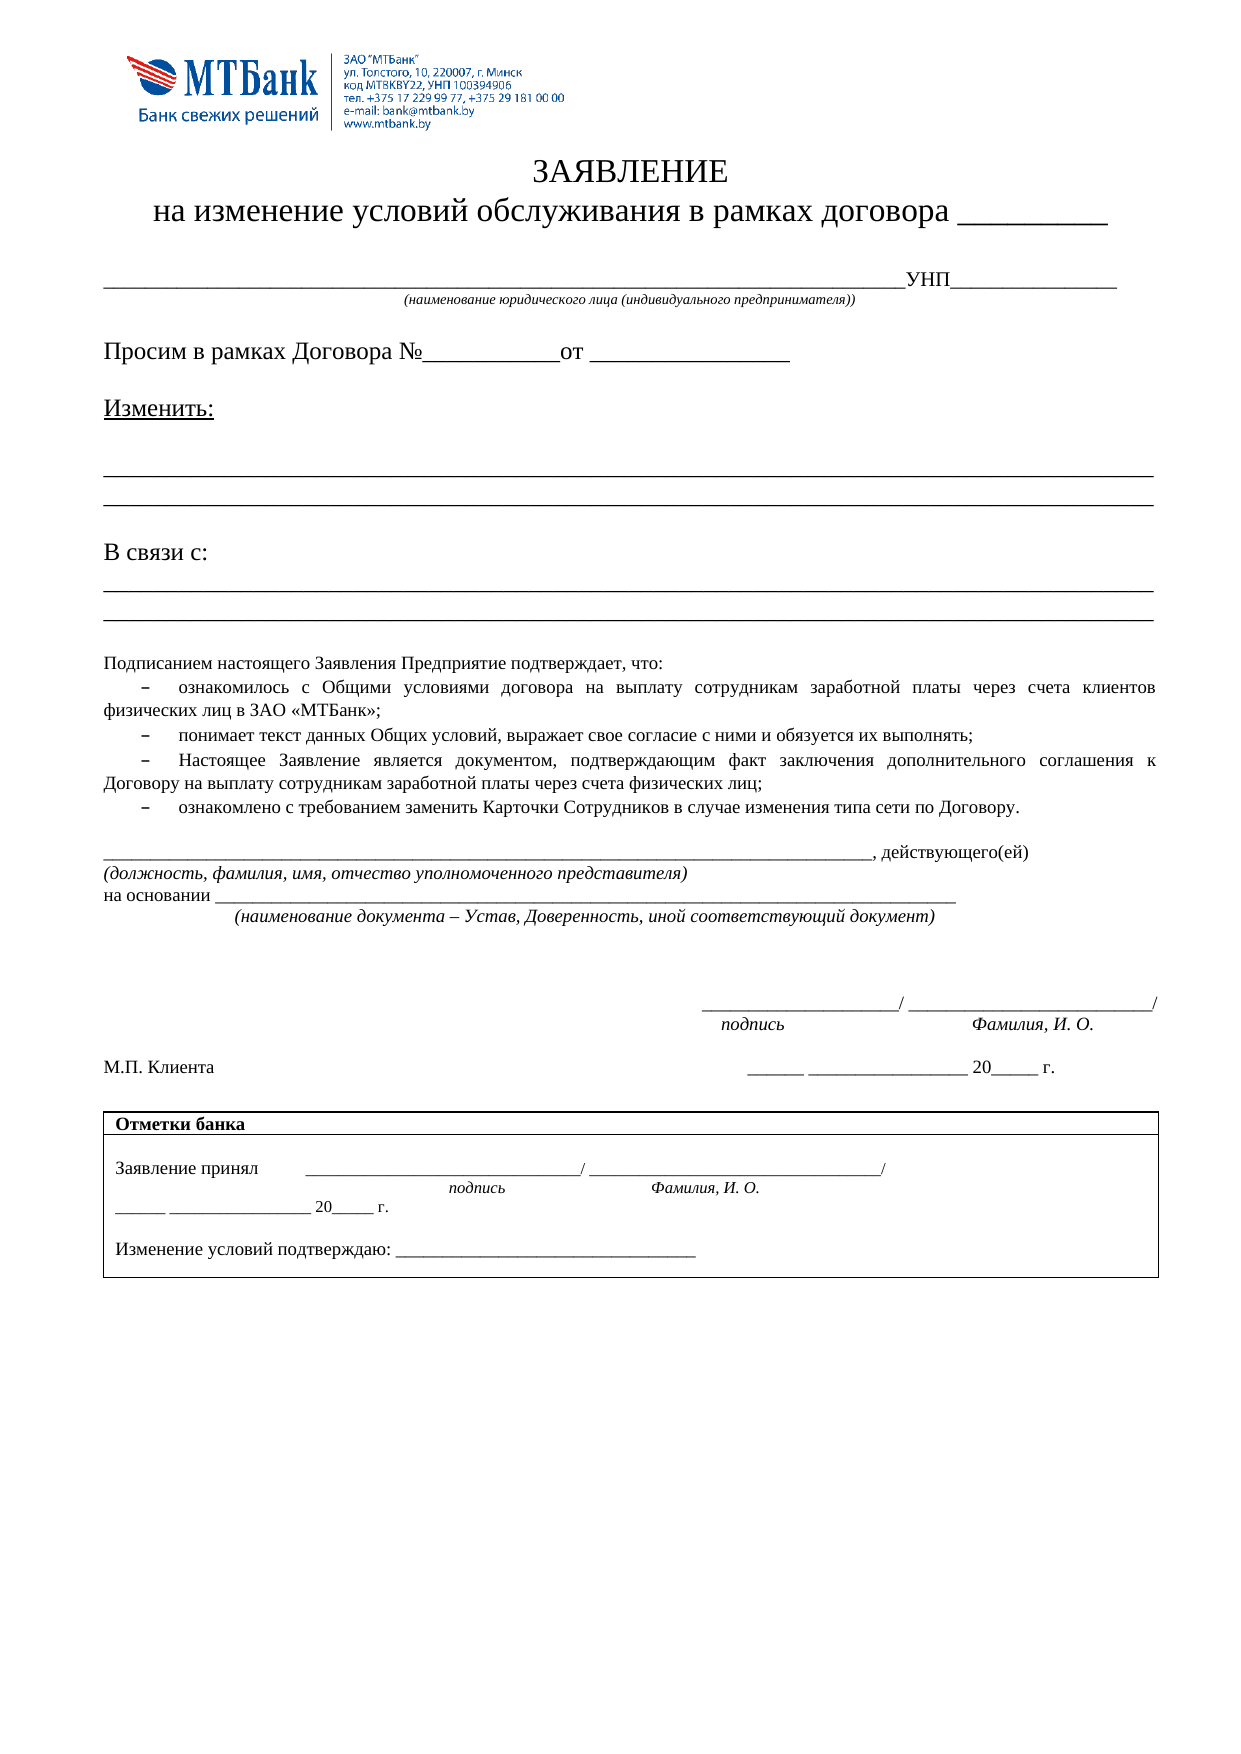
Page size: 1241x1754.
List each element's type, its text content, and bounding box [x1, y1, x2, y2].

text ________________________________________________________________________________________________________________________________________________________________________ [103, 451, 1157, 508]
text (наименование документа – Устав, Доверенность, иной соответствующий документ) [103, 905, 1157, 927]
text подпись Фамилия, И. О. [103, 1013, 1157, 1035]
text _____________________________________________________________________________УНП________________ [103, 266, 1157, 291]
table_header Отметки банка [104, 1113, 1158, 1134]
text на изменение условий обслуживания в рамках договора _________ [103, 190, 1157, 228]
text В связи с: [103, 537, 1157, 566]
list Настоящее Заявление является документом, подтверждающим факт заключения дополнительного соглашения к Договору на выплату сотрудникам заработной платы через счета физических лиц; [103, 746, 1157, 793]
text Изменить: [103, 393, 1157, 422]
text ____________________________________________________________________________________ [103, 595, 1157, 623]
text __________________________________________________________________________________, действующего(ей) [103, 841, 1157, 862]
text _____________________/ __________________________/ [103, 992, 1157, 1013]
text (наименование юридического лица (индивидуального предпринимателя)) [103, 291, 1157, 307]
text Подписанием настоящего Заявления Предприятие подтверждает, что: [103, 652, 1157, 674]
picture [103, 29, 588, 152]
table_cell Заявление принял _________________________________/ ___________________________________/ подпись Фамилия, И. О. ______ _________________ 20_____ г. Изменение условий подтверждаю: ________________________________ [104, 1135, 1158, 1277]
list понимает текст данных Общих условий, выражает свое согласие с ними и обязуется их выполнять; [103, 721, 1157, 746]
text (должность, фамилия, имя, отчество уполномоченного представителя) [103, 862, 1157, 884]
list ознакомилось с Общими условиями договора на выплату сотрудникам заработной платы через счета клиентов физических лиц в ЗАО «МТБанк»; [103, 674, 1157, 721]
text на основании _______________________________________________________________________________ [103, 884, 1157, 905]
list ознакомлено с требованием заменить Карточки Сотрудников в случае изменения типа сети по Договору. [103, 793, 1157, 819]
text Просим в рамках Договора №___________от ________________ [103, 336, 1157, 365]
text М.П. Клиента ______ _________________ 20_____ г. [103, 1056, 1157, 1078]
text ____________________________________________________________________________________ [103, 566, 1157, 595]
text ЗАЯВЛЕНИЕ [103, 151, 1157, 190]
